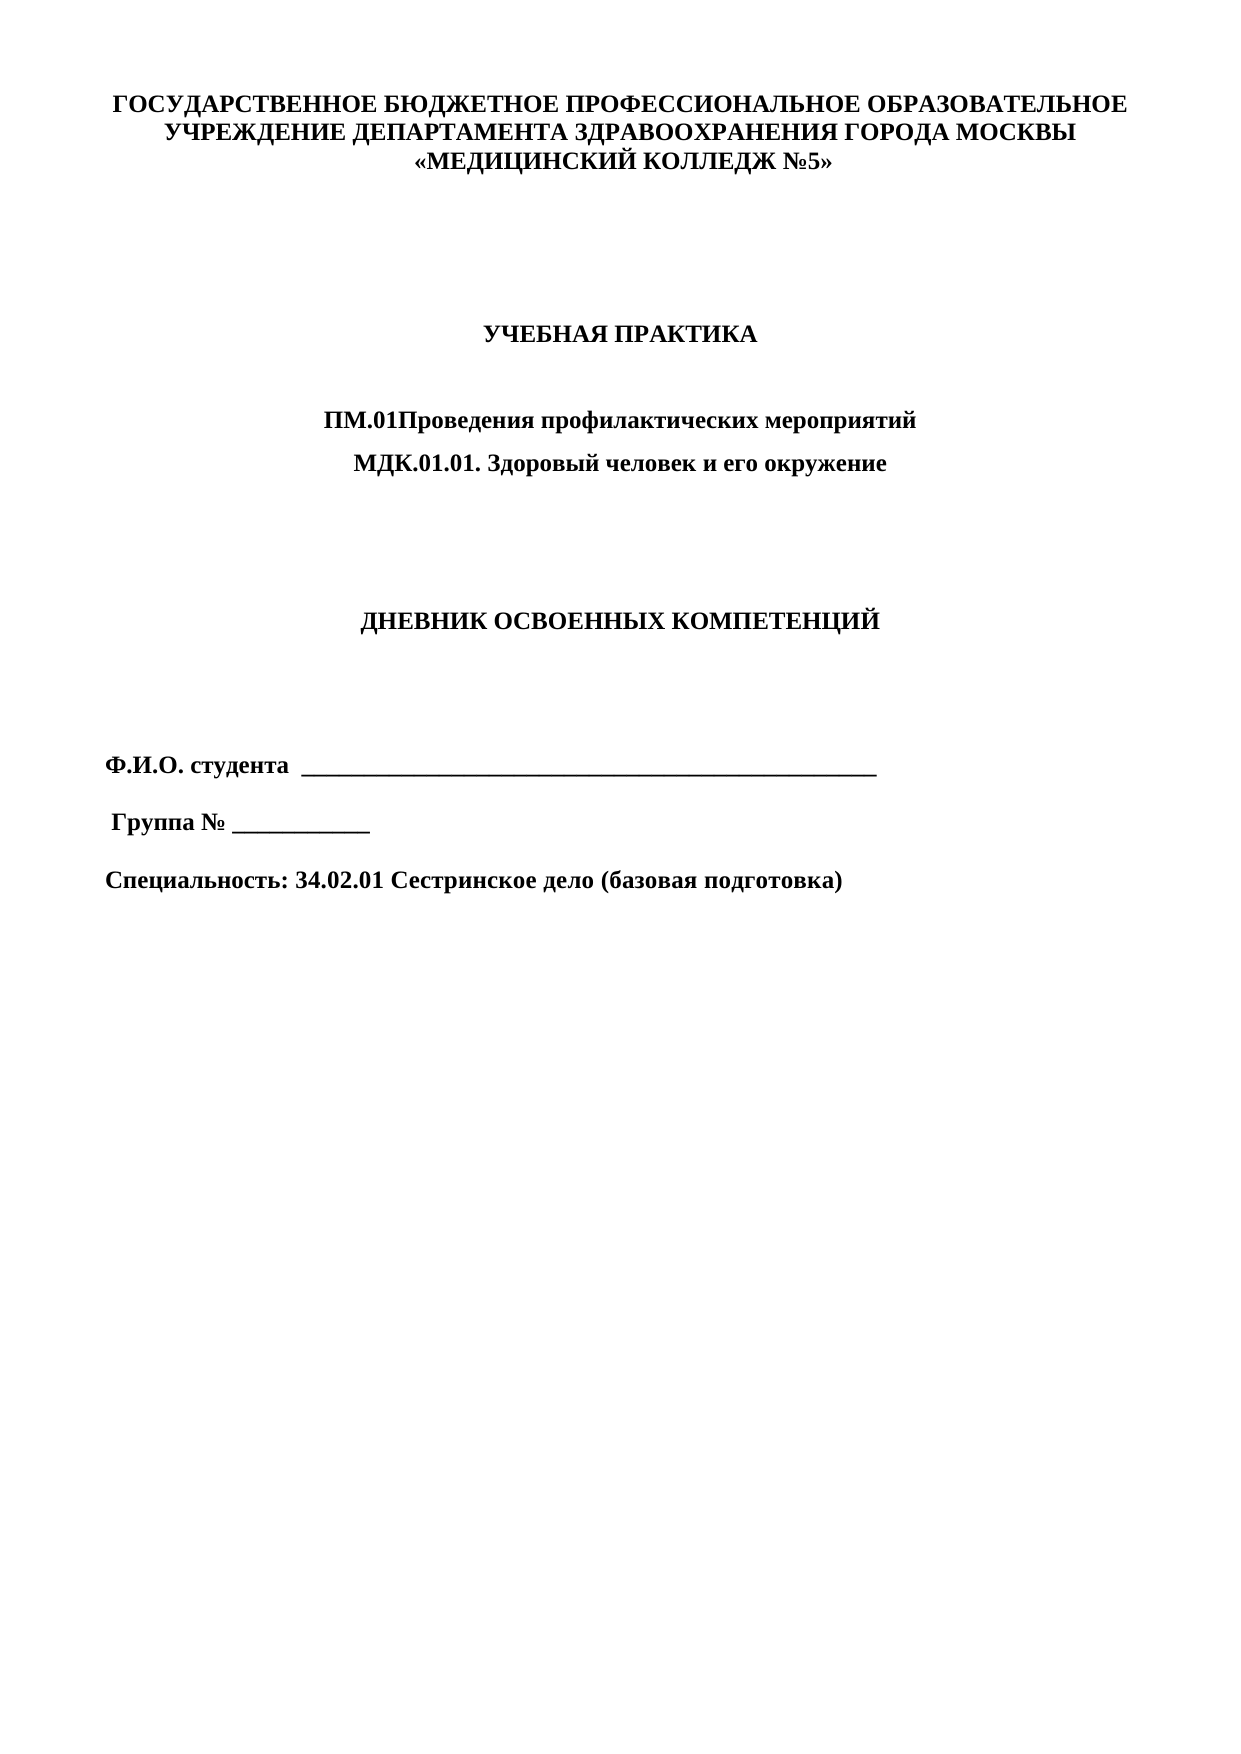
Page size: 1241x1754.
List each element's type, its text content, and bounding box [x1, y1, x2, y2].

subtitle Государственное бюджетное ПРОФЕССИОНАЛЬНОЕ образовательное учреждение Департамента здравоохранения города Москвы [105, 89, 1136, 146]
text МДК.01.01. Здоровый человек и его окружение [105, 448, 1136, 477]
text Ф.И.О. студента ______________________________________________ [105, 750, 1136, 779]
text Специальность: 34.02.01 Сестринское дело (базовая подготовка) [105, 865, 1136, 894]
text ДНЕВНИК ОСВОЕННЫХ КОМПЕТЕНЦИЙ [105, 606, 1136, 635]
text ПМ.01Проведения профилактических мероприятий [105, 405, 1136, 434]
text Группа № ___________ [105, 807, 1136, 836]
subtitle «Медицинский колледж №5» [105, 146, 1136, 175]
text УЧЕБНАЯ ПРАКТИКА [105, 319, 1136, 347]
